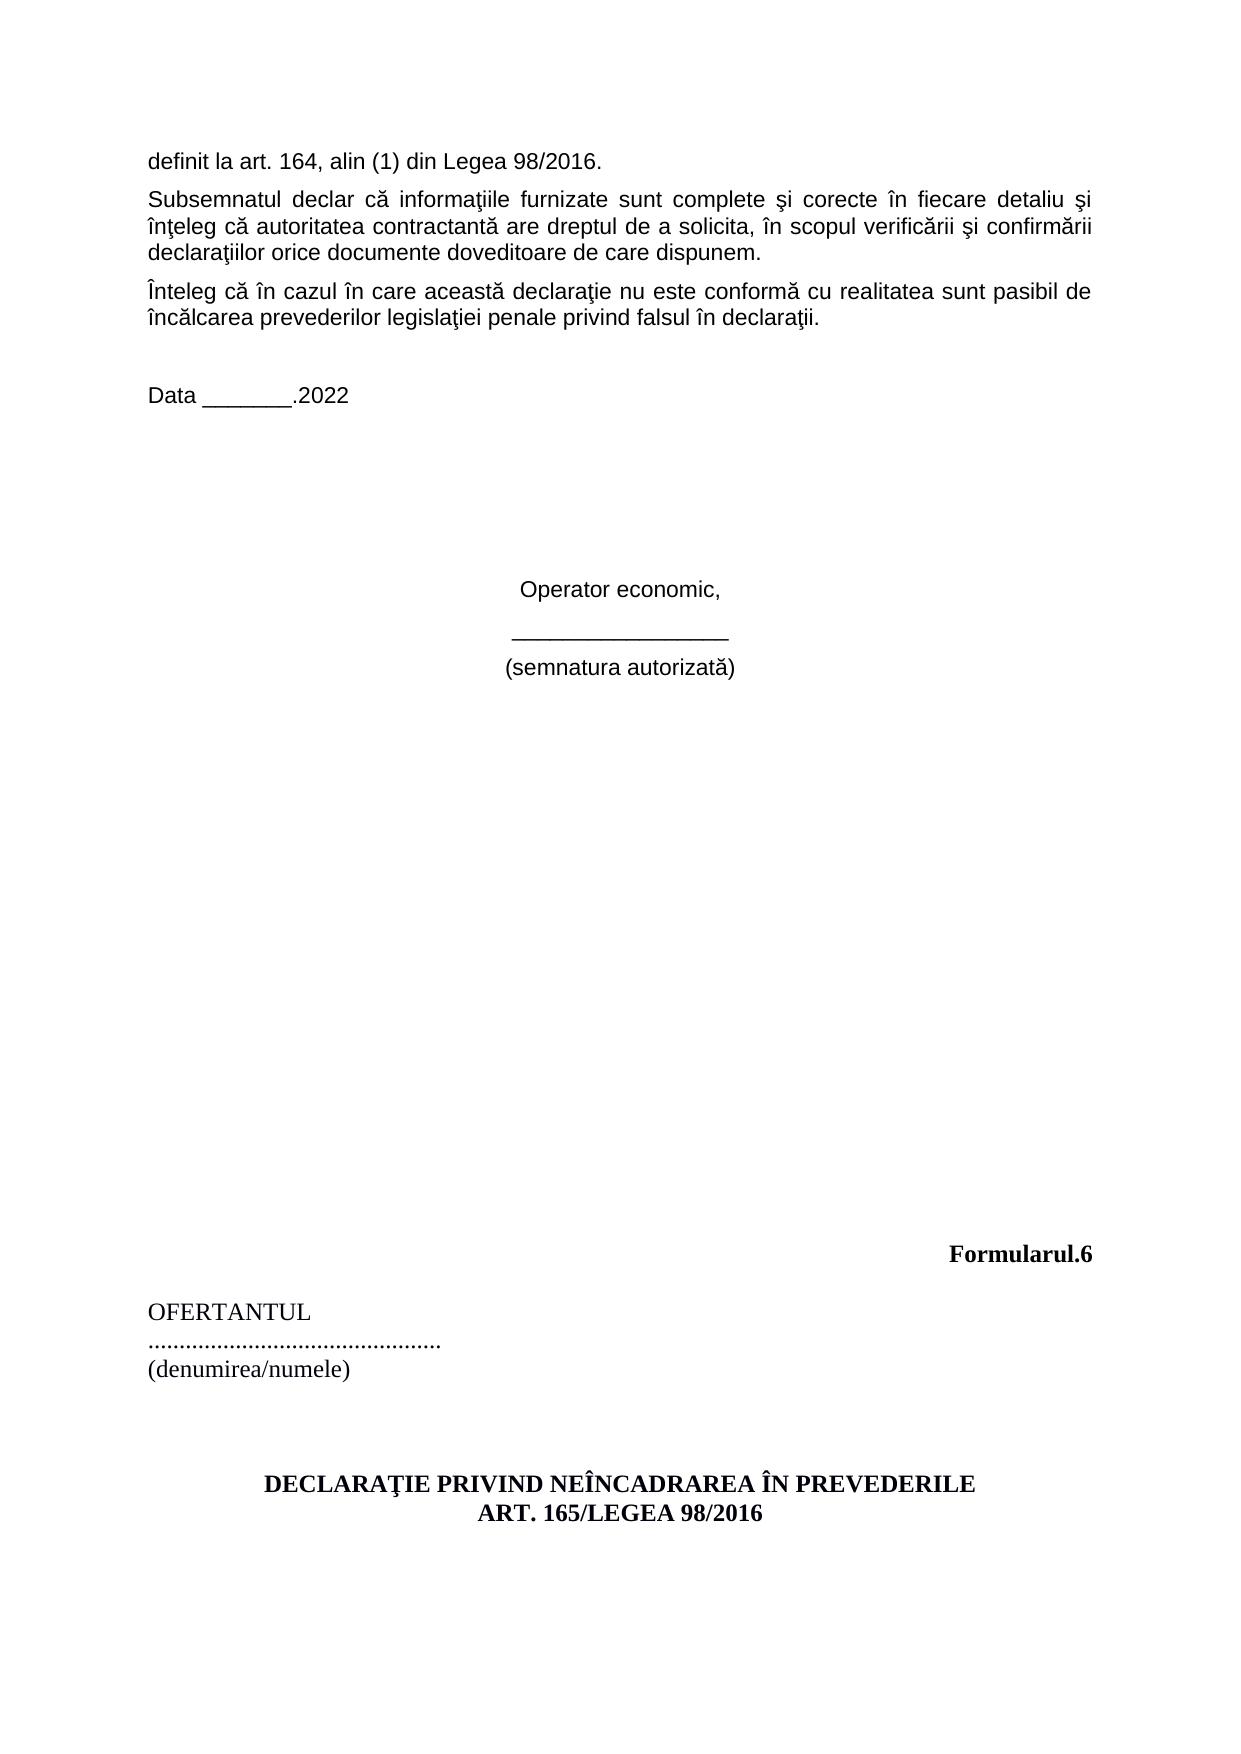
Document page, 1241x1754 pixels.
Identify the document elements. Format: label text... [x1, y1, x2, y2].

text Formularul.6 [148, 1239, 1093, 1268]
text (semnatura autorizată) [148, 654, 1093, 680]
text Subsemnatul declar că informaţiile furnizate sunt complete şi corecte în fiecare detaliu şi înţeleg că autoritatea contractantă are dreptul de a solicita, în scopul verificării şi confirmării declaraţiilor orice documente doveditoare de care dispunem. [148, 186, 1093, 266]
text Operator economic, [148, 576, 1093, 603]
text ............................................... [148, 1325, 1093, 1354]
text OFERTANTUL [148, 1297, 1093, 1325]
text (denumirea/numele) [148, 1354, 1093, 1383]
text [148, 148, 1093, 174]
text Înteleg că în cazul în care această declaraţie nu este conformă cu realitatea sunt pasibil de încălcarea prevederilor legislaţiei penale privind falsul în declaraţii. [148, 278, 1093, 331]
text Data _______.2022 [148, 382, 1093, 408]
subtitle DECLARAŢIE PRIVIND NEÎNCADRAREA ÎN PREVEDERILE [148, 1469, 1093, 1498]
subtitle ART. 165/LEGEA 98/2016 [148, 1498, 1093, 1527]
text _________________ [148, 615, 1093, 642]
